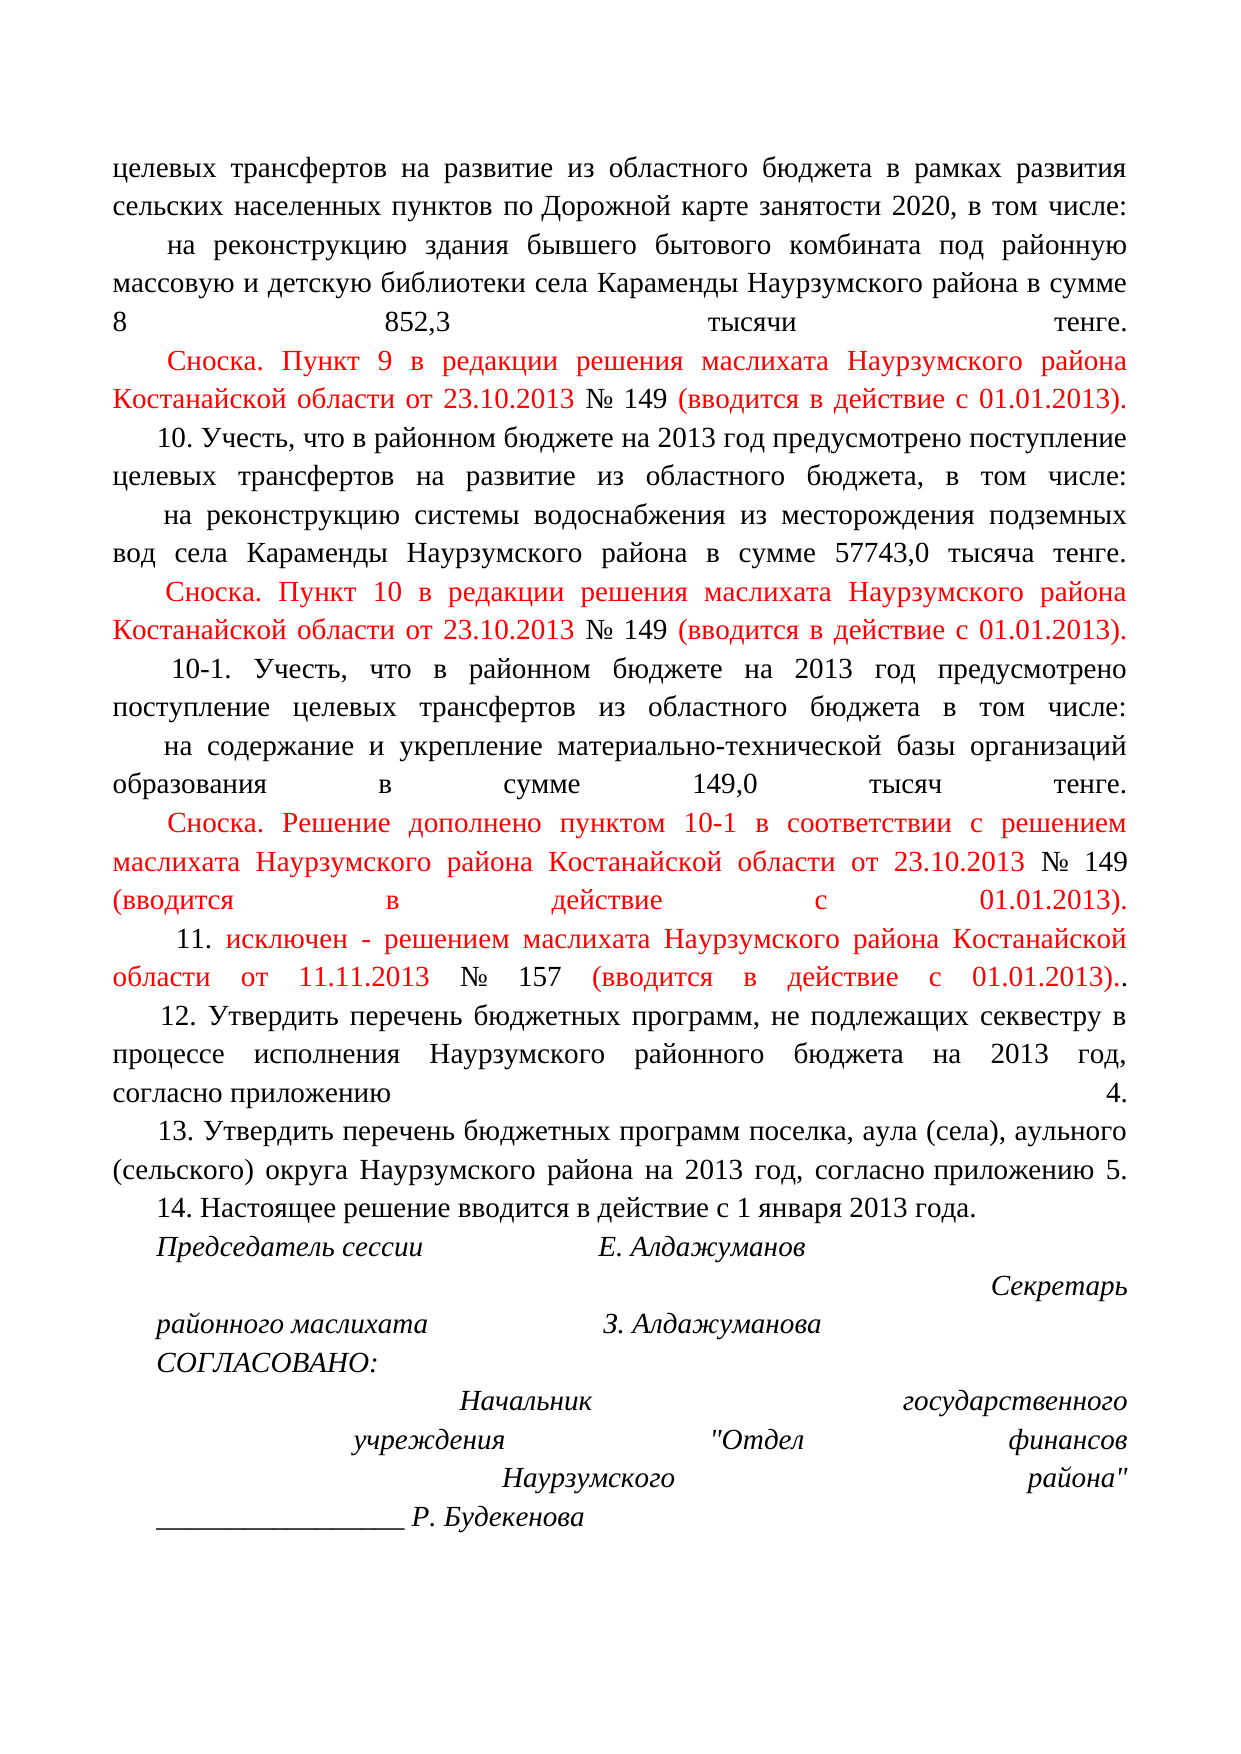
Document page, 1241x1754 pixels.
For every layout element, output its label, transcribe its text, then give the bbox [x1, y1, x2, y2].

text СОГЛАСОВАНО: [112, 1345, 1128, 1378]
text Начальник государственного учреждения "Отдел финансов Наурзумского района" _________________ Р. Будекенова [112, 1383, 1128, 1532]
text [112, 150, 1128, 1224]
text Секретарь районного маслихата З. Алдажуманова [112, 1268, 1128, 1340]
text Председатель сессии Е. Алдажуманов [112, 1229, 1128, 1263]
